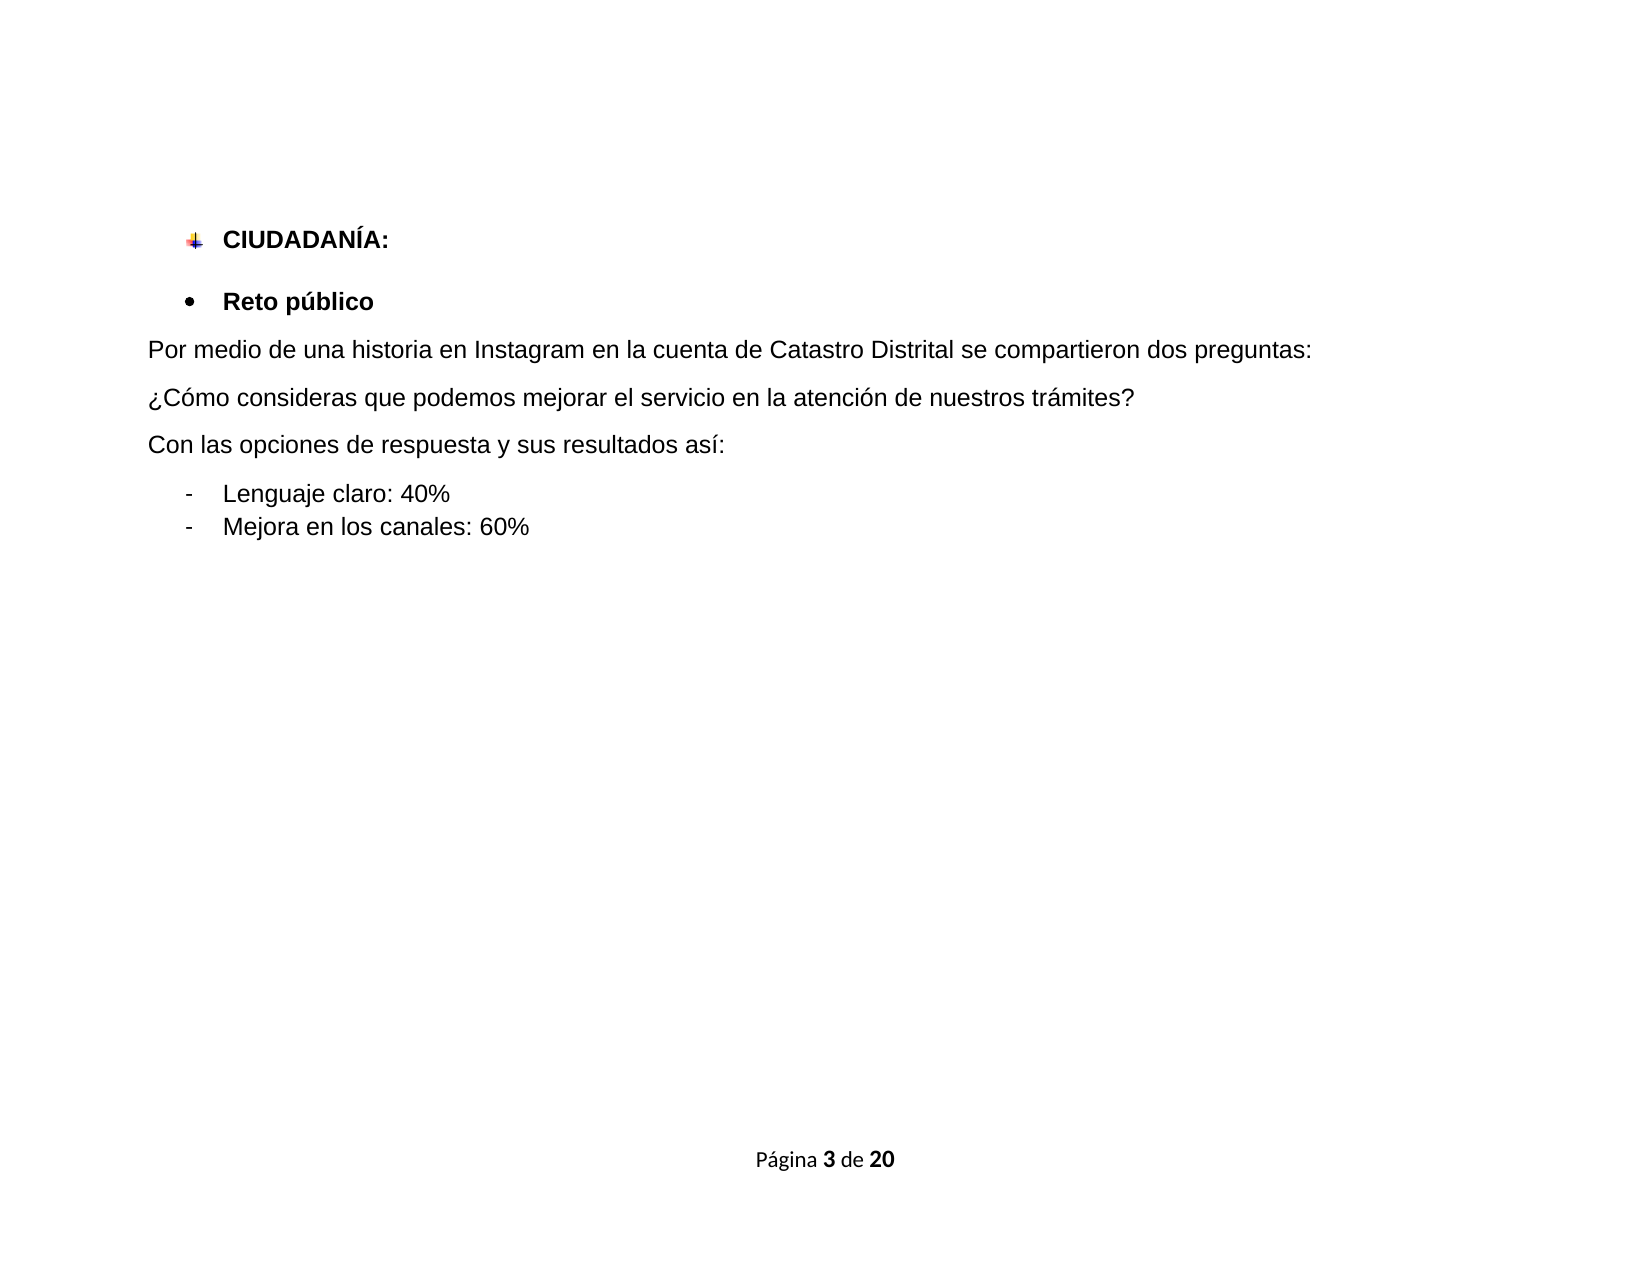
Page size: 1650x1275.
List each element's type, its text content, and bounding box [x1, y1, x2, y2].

list Reto público [185, 287, 1502, 316]
list Mejora en los canales: 60% [185, 511, 1502, 541]
text Por medio de una historia en Instagram en la cuenta de Catastro Distrital se compartieron dos preguntas: [148, 335, 1502, 363]
list Lenguaje claro: 40% [185, 478, 1502, 508]
text Con las opciones de respuesta y sus resultados así: [148, 430, 1502, 459]
text ¿Cómo consideras que podemos mejorar el servicio en la atención de nuestros trámites? [148, 382, 1502, 411]
list CIUDADANÍA: [185, 225, 1502, 254]
picture [186, 231, 203, 249]
